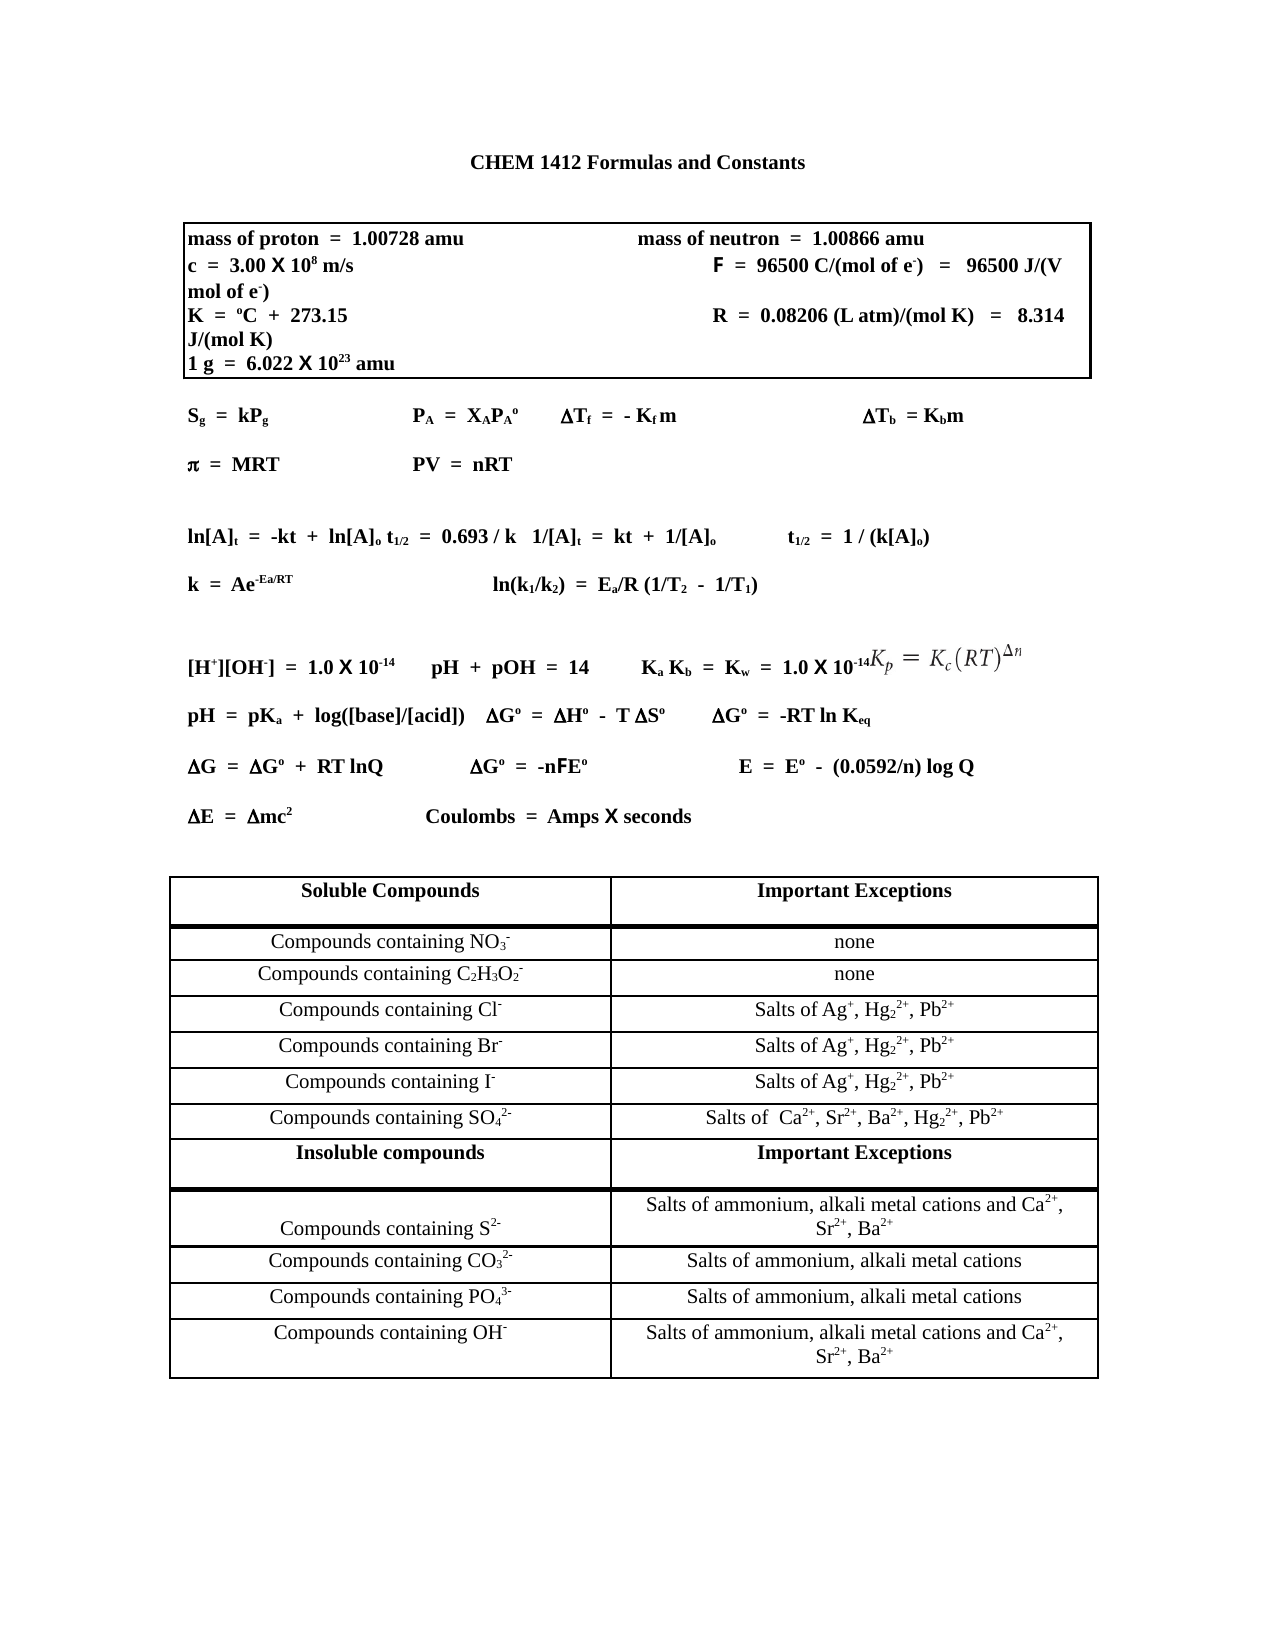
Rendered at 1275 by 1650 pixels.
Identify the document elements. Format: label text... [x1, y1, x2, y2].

text Sg = kPg PA = XAPAo Tf = - Kf m Tb = Kbm [187, 403, 1087, 427]
text k = Ae-Ea/RT ln(k1/k2) = Ea/R (1/T2 - 1/T1) [187, 572, 1087, 596]
table_cell Compounds containing OH [171, 1320, 610, 1377]
text c = 3.00 X 108 m/s F = 96500 C/(mol of e-) = 96500 J/(V mol of e-) [187, 250, 1087, 303]
text pH = pKa + log([base]/[acid]) Go = Ho - T So Go = -RT ln Keq [187, 703, 1087, 727]
text K = oC + 273.15 R = 0.08206 (L atm)/(mol K) = 8.314 J/(mol K) [187, 303, 1087, 347]
table_cell Salts of ammonium, alkali metal cations and Ca2+, Sr2+, Ba2+ [612, 1192, 1097, 1245]
table_cell Compounds containing Cl [171, 997, 610, 1031]
text 1 g = 6.022 X 1023 amu [185, 347, 1089, 377]
table_cell Salts of Ag+, Hg22+, Pb2+ [612, 1069, 1097, 1103]
table_cell Salts of Ag+, Hg22+, Pb2+ [612, 1033, 1097, 1067]
text mass of proton = 1.00728 amu mass of neutron = 1.00866 amu [185, 224, 1089, 250]
table_cell Compounds containing NO3 [171, 929, 610, 958]
text  = MRT PV = nRT [187, 452, 1087, 476]
table_cell Compounds containing PO43 [171, 1284, 610, 1318]
table_cell Compounds containing S2 [171, 1192, 610, 1245]
table_cell Compounds containing Br [171, 1033, 610, 1067]
table_cell Salts of Ca2+, Sr2+, Ba2+, Hg22+, Pb2+ [612, 1105, 1097, 1138]
text ln[A]t = -kt + ln[A]o t1/2 = 0.693 / k 1/[A]t = kt + 1/[A]o t1/2 = 1 / (k[A]o) [187, 524, 1087, 548]
table_cell none [612, 961, 1097, 994]
text CHEM 1412 Formulas and Constants [187, 150, 1087, 174]
text E = mc2 Coulombs = Amps X seconds [187, 803, 1087, 828]
table_cell Compounds containing CO32 [171, 1248, 610, 1282]
table_cell Insoluble compounds [171, 1140, 610, 1187]
table_cell Salts of ammonium, alkali metal cations and Ca2+, Sr2+, Ba2+ [612, 1320, 1097, 1377]
table_cell Salts of ammonium, alkali metal cations [612, 1248, 1097, 1282]
text [H+][OH-] = 1.0 X 10-14 pH + pOH = 14 Ka Kb = Kw = 1.0 X 10-14 [187, 644, 1087, 679]
table_header Important Exceptions [612, 878, 1097, 924]
table_cell Compounds containing SO42 [171, 1105, 610, 1138]
table_cell Salts of Ag+, Hg22+, Pb2+ [612, 997, 1097, 1031]
table_cell Important Exceptions [612, 1140, 1097, 1187]
picture [869, 644, 1022, 675]
table_cell Compounds containing C2H3O2 [171, 961, 610, 994]
table_cell Compounds containing I [171, 1069, 610, 1103]
table_cell none [612, 929, 1097, 958]
table_header Soluble Compounds [171, 878, 610, 924]
table_cell Salts of ammonium, alkali metal cations [612, 1284, 1097, 1318]
text G = Go + RT lnQ Go = -nFEo E = Eo - (0.0592/n) log Q [187, 751, 1087, 779]
